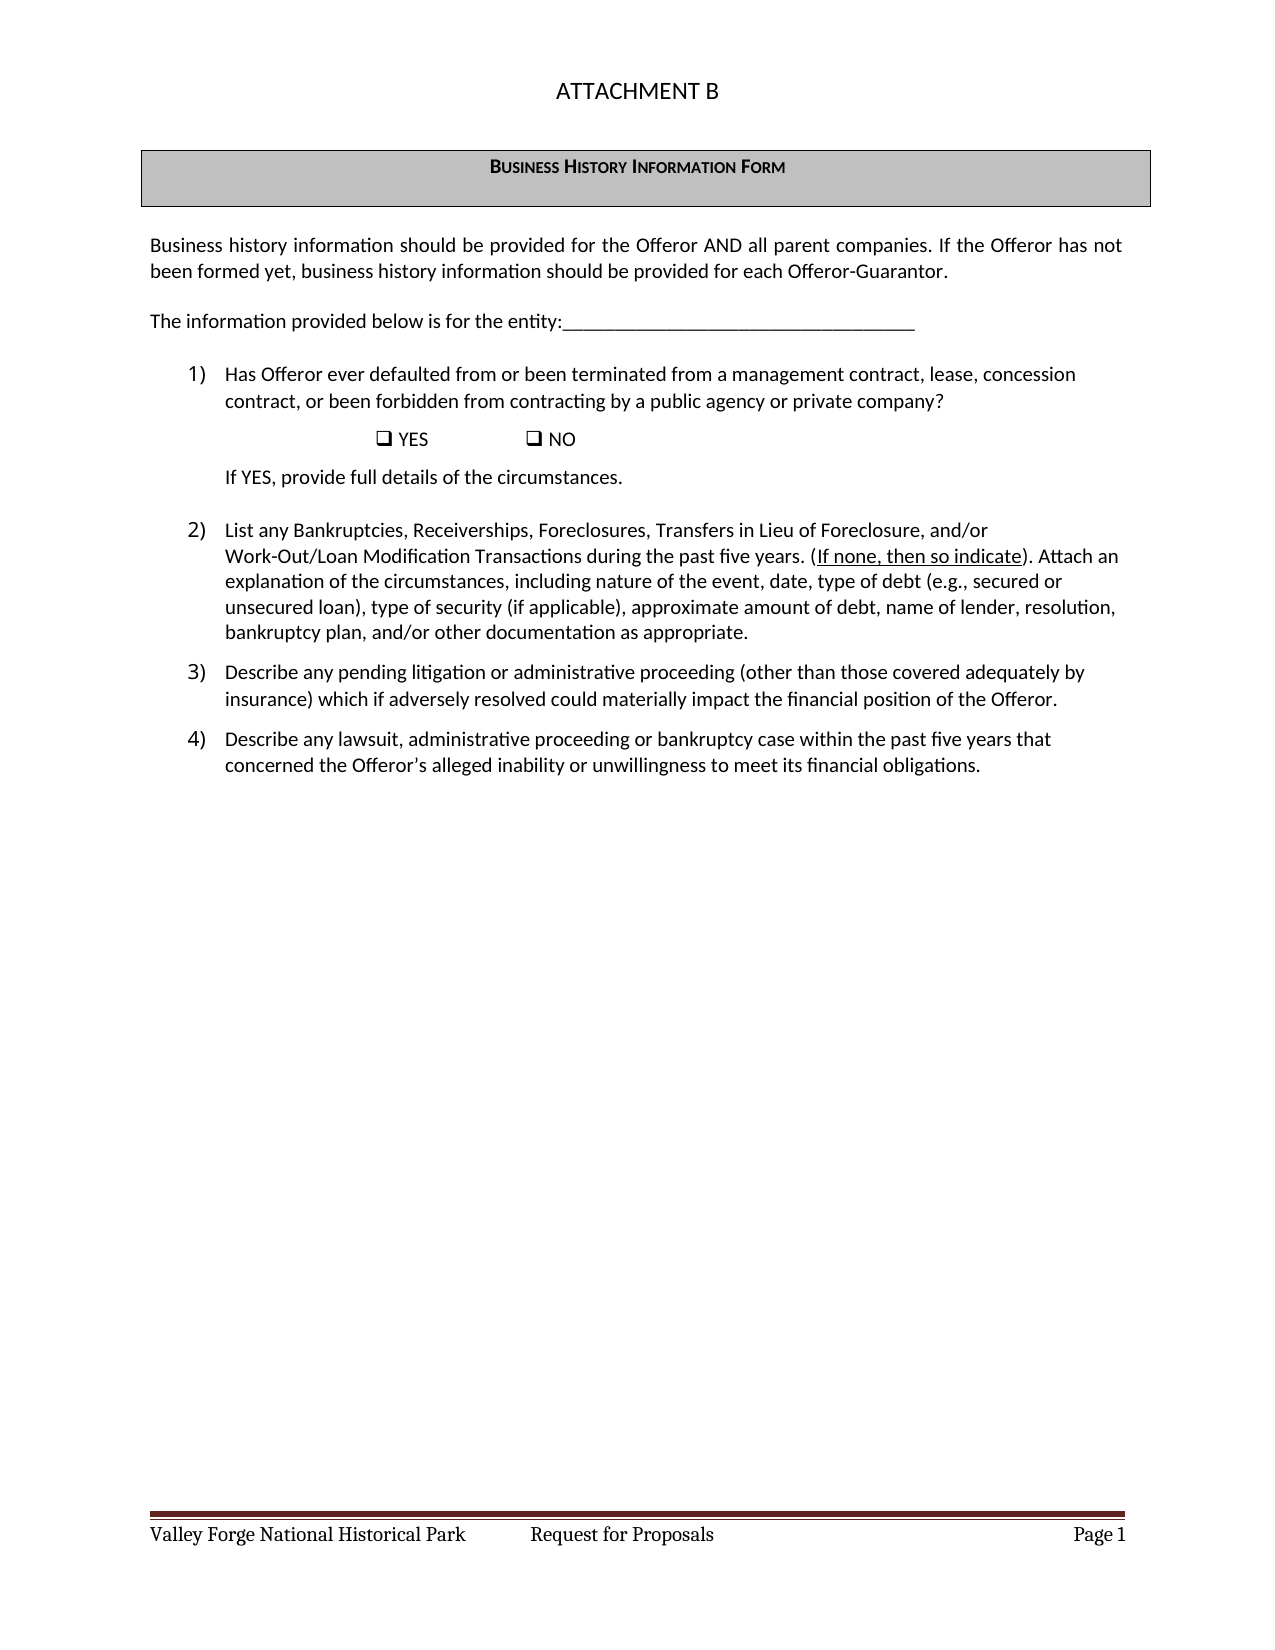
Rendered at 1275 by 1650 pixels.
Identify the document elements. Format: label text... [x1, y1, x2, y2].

text Business history information should be provided for the Offeror AND all parent companies. If the Offeror has not been formed yet, business history information should be provided for each Offeror-Guarantor. [150, 232, 1125, 283]
text The information provided below is for the entity:__________________________________ [150, 309, 1125, 334]
text Business History Information Form [142, 151, 1150, 175]
list Describe any lawsuit, administrative proceeding or bankruptcy case within the past five years that concerned the Offeror’s alleged inability or unwillingness to meet its financial obligations. [187, 724, 1125, 777]
list Describe any pending litigation or administrative proceeding (other than those covered adequately by insurance) which if adversely resolved could materially impact the financial position of the Offeror. [187, 657, 1125, 711]
list List any Bankruptcies, Receiverships, Foreclosures, Transfers in Lieu of Foreclosure, and/or Work-Out/Loan Modification Transactions during the past five years. (If none, then so indicate). Attach an explanation of the circumstances, including nature of the event, date, type of debt (e.g., secured or unsecured loan), type of security (if applicable), approximate amount of debt, name of lender, resolution, bankruptcy plan, and/or other documentation as appropriate. [187, 515, 1125, 645]
list YES NO [150, 426, 1125, 451]
list If YES, provide full details of the circumstances. [225, 464, 1125, 489]
list Has Offeror ever defaulted from or been terminated from a management contract, lease, concession contract, or been forbidden from contracting by a public agency or private company? [187, 359, 1125, 413]
